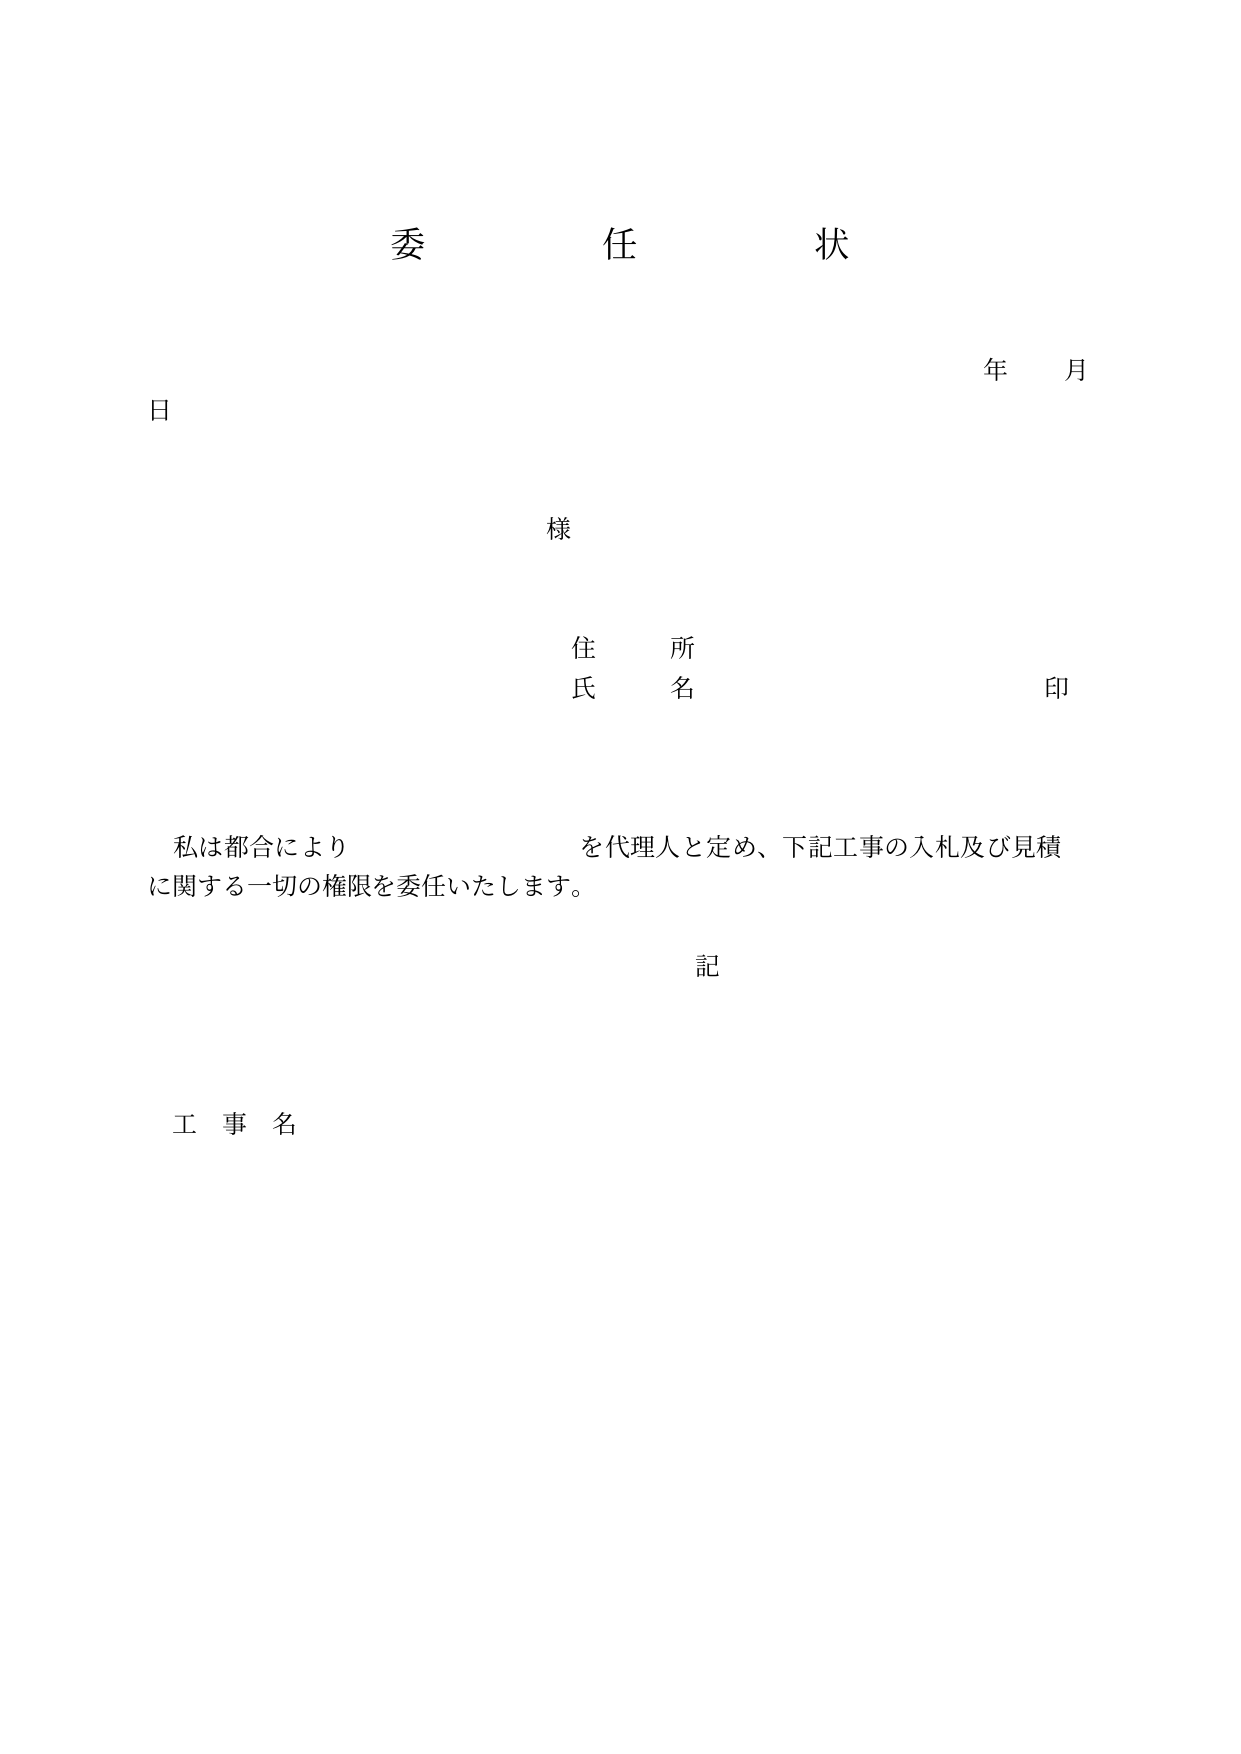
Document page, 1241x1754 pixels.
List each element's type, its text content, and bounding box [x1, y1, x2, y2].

text 氏 名 印 [148, 665, 1092, 704]
text 記 [148, 942, 1092, 982]
text 工 事 名 [148, 1101, 1092, 1141]
text 委 任 状 [148, 217, 1092, 268]
text 年 月 日 [148, 347, 1092, 427]
text 私は都合により を代理人と定め、下記工事の入札及び見積に関する一切の権限を委任いたします。 [148, 823, 1063, 903]
text 住 所 [148, 625, 1092, 665]
text 様 [148, 506, 1092, 546]
